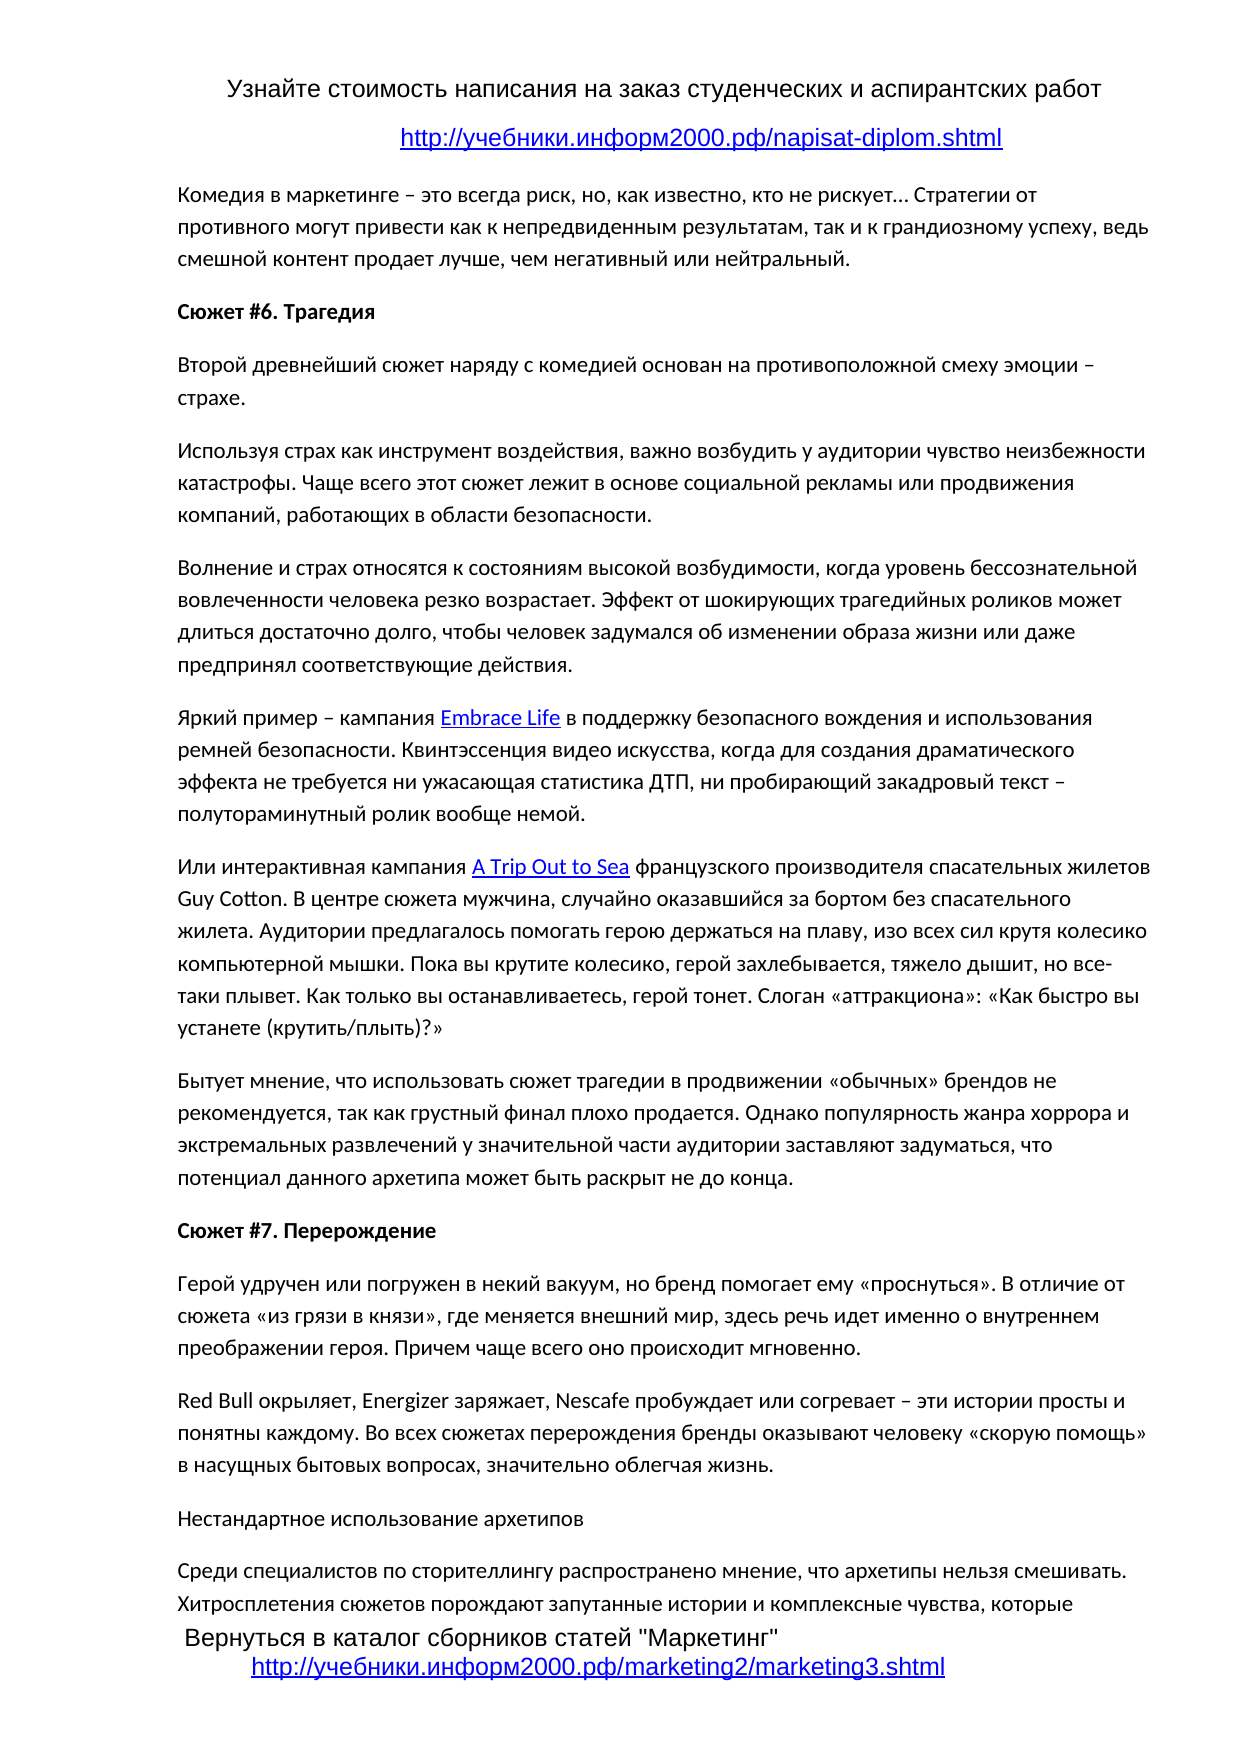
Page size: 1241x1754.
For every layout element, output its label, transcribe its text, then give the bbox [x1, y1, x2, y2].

text Нестандартное использование архетипов [177, 1504, 1152, 1532]
text Сюжет #6. Трагедия [177, 297, 1152, 326]
text Сюжет #7. Перерождение [177, 1216, 1152, 1244]
text Используя страх как инструмент воздействия, важно возбудить у аудитории чувство неизбежности катастрофы. Чаще всего этот сюжет лежит в основе социальной рекламы или продвижения компаний, работающих в области безопасности. [177, 436, 1152, 528]
text Яркий пример – кампания Embrace Life в поддержку безопасного вождения и использования ремней безопасности. Квинтэссенция видео искусства, когда для создания драматического эффекта не требуется ни ужасающая статистика ДТП, ни пробирающий закадровый текст – полутораминутный ролик вообще немой. [177, 703, 1152, 827]
text Red Bull окрыляет, Energizer заряжает, Nescafe пробуждает или согревает – эти истории просты и понятны каждому. Во всех сюжетах перерождения бренды оказывают человеку «скорую помощь» в насущных бытовых вопросах, значительно облегчая жизнь. [177, 1386, 1152, 1479]
text Бытует мнение, что использовать сюжет трагедии в продвижении «обычных» брендов не рекомендуется, так как грустный финал плохо продается. Однако популярность жанра хоррора и экстремальных развлечений у значительной части аудитории заставляют задуматься, что потенциал данного архетипа может быть раскрыт не до конца. [177, 1066, 1152, 1191]
text Волнение и страх относятся к состояниям высокой возбудимости, когда уровень бессознательной вовлеченности человека резко возрастает. Эффект от шокирующих трагедийных роликов может длиться достаточно долго, чтобы человек задумался об изменении образа жизни или даже предпринял соответствующие действия. [177, 553, 1152, 678]
text Или интерактивная кампания A Trip Out to Sea французского производителя спасательных жилетов Guy Cotton. В центре сюжета мужчина, случайно оказавшийся за бортом без спасательного жилета. Аудитории предлагалось помогать герою держаться на плаву, изо всех сил крутя колесико компьютерной мышки. Пока вы крутите колесико, герой захлебывается, тяжело дышит, но все-таки плывет. Как только вы останавливаетесь, герой тонет. Слоган «аттракциона»: «Как быстро вы устанете (крутить/плыть)?» [177, 852, 1152, 1041]
text Комедия в маркетинге – это всегда риск, но, как известно, кто не рискует… Стратегии от противного могут привести как к непредвиденным результатам, так и к грандиозному успеху, ведь смешной контент продает лучше, чем негативный или нейтральный. [177, 180, 1152, 272]
text Герой удручен или погружен в некий вакуум, но бренд помогает ему «проснуться». В отличие от сюжета «из грязи в князи», где меняется внешний мир, здесь речь идет именно о внутреннем преображении героя. Причем чаще всего оно происходит мгновенно. [177, 1269, 1152, 1361]
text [177, 1557, 1152, 1617]
text Второй древнейший сюжет наряду с комедией основан на противоположной смеху эмоции – страхе. [177, 351, 1152, 411]
